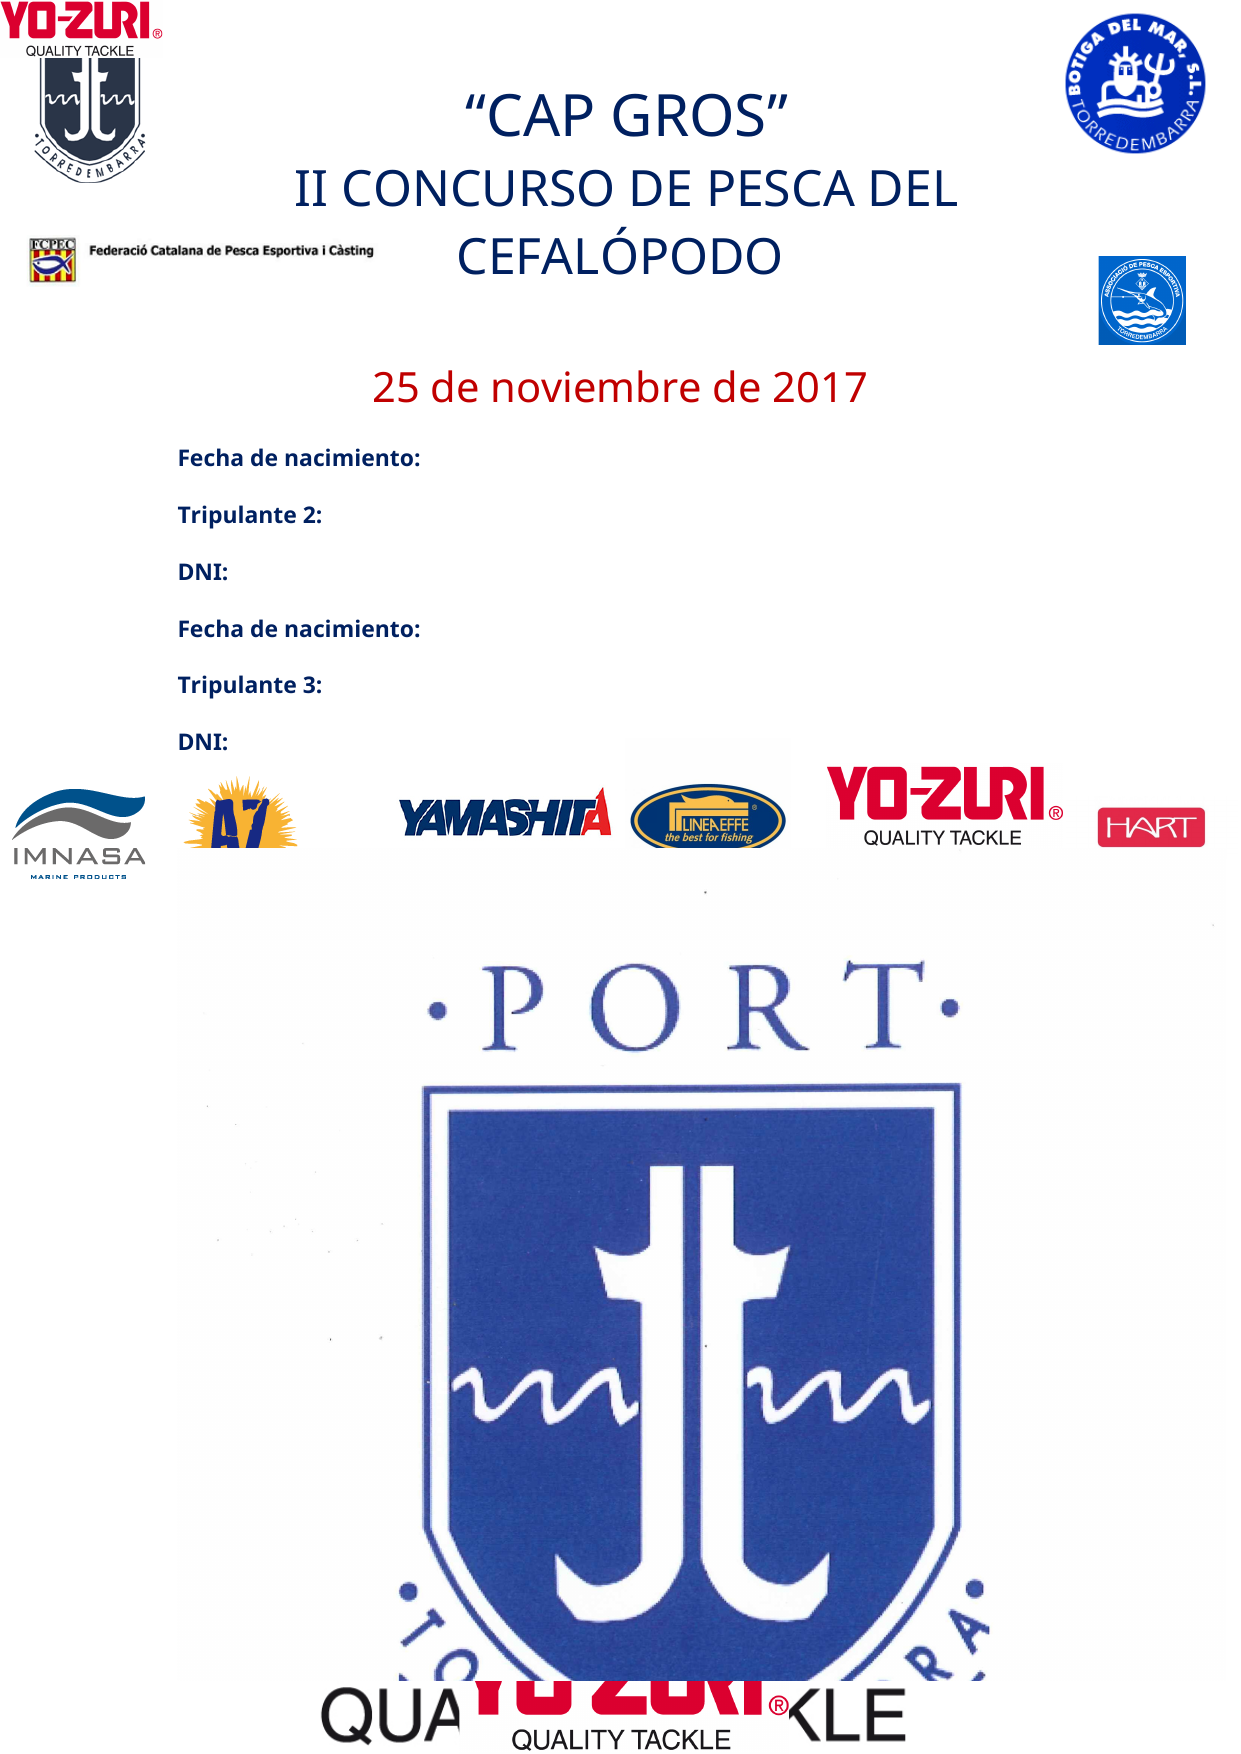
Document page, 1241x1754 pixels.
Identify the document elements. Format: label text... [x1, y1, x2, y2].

text DNI: [177, 556, 1063, 587]
picture [0, 0, 163, 183]
picture [1098, 256, 1186, 345]
picture [6, 789, 146, 879]
text Tripulante 3: [177, 669, 1063, 701]
picture [1053, 1, 1218, 166]
text DNI: [177, 726, 1063, 757]
picture [175, 757, 1238, 1754]
text Tripulante 2: [177, 499, 1063, 530]
text Fecha de nacimiento: [177, 442, 1063, 474]
text Fecha de nacimiento: [177, 613, 1063, 644]
picture [26, 235, 383, 287]
